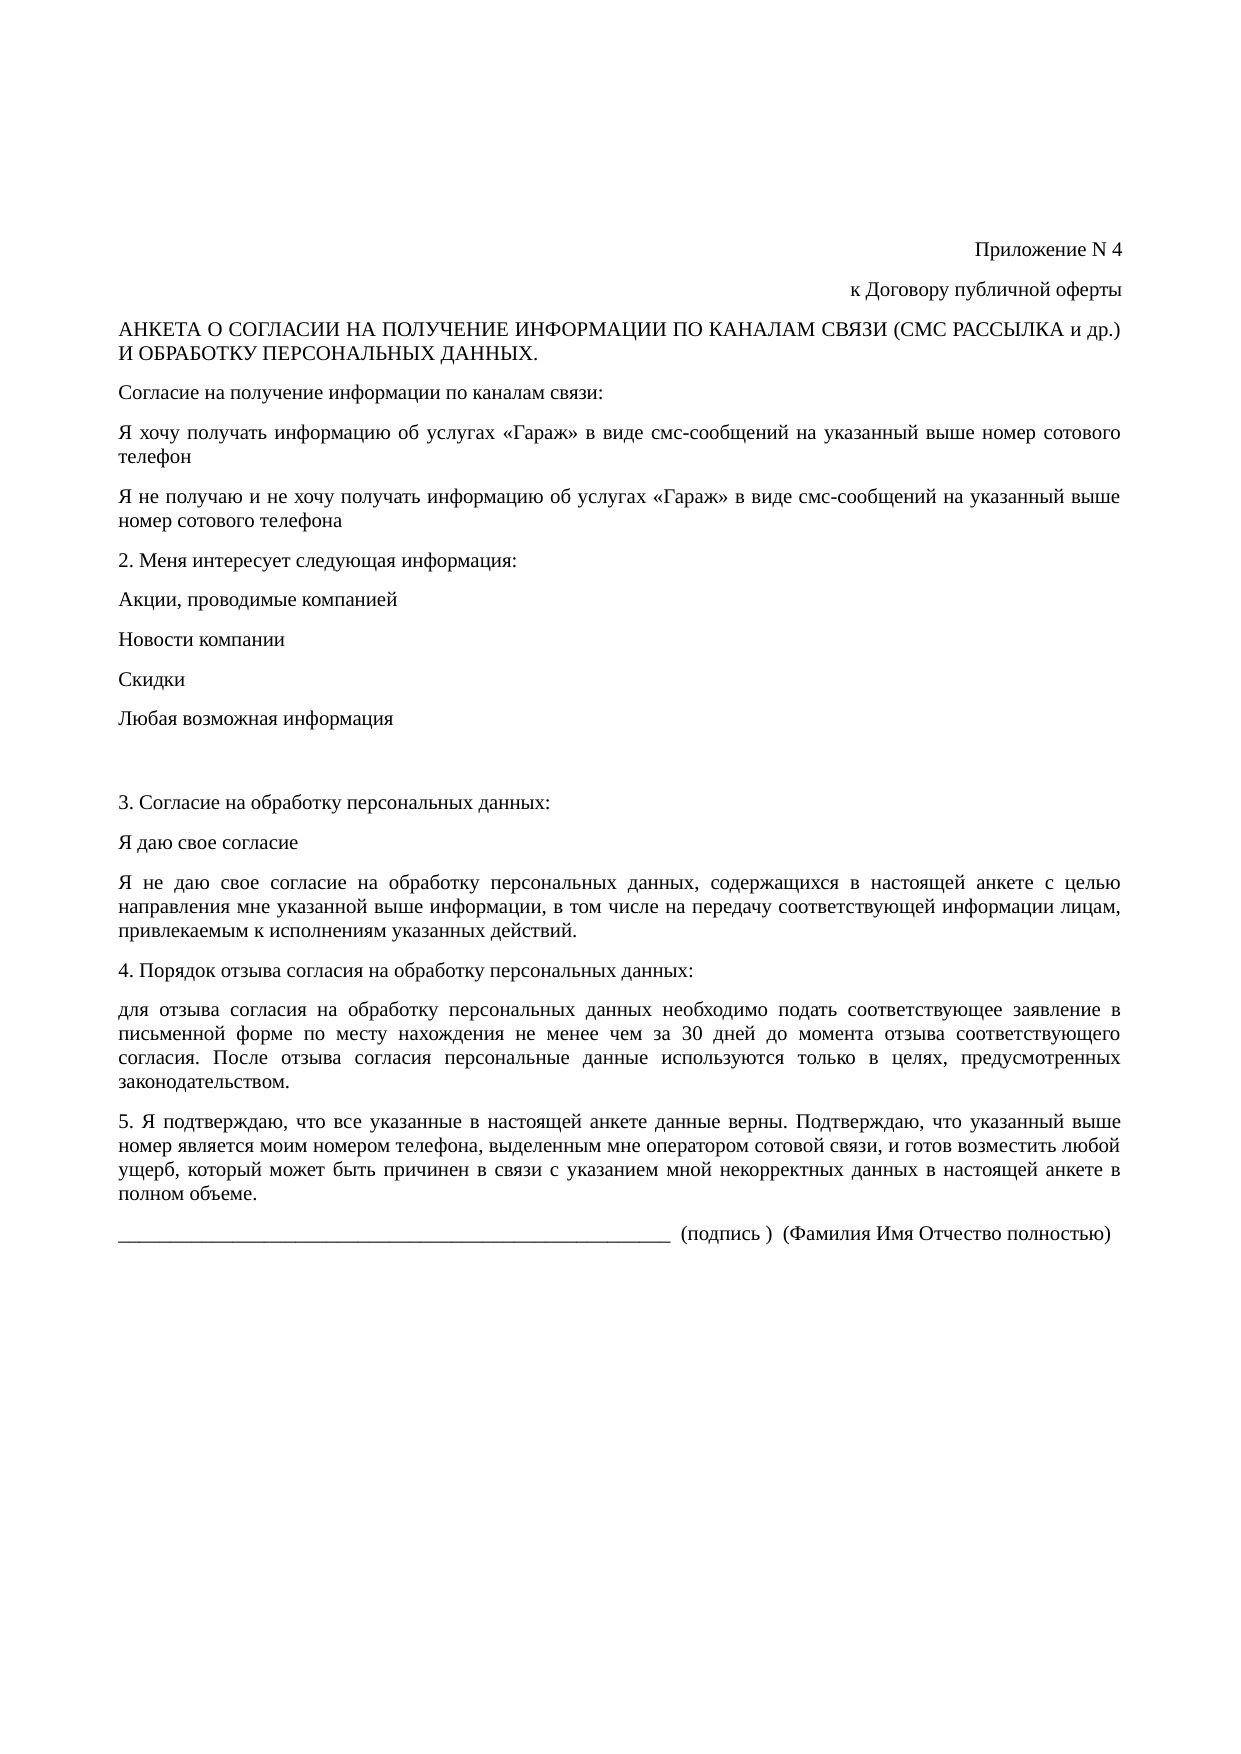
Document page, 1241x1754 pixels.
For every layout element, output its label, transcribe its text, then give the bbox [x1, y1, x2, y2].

text Акции, проводимые компанией [118, 587, 1122, 611]
text Я даю свое согласие [118, 830, 1122, 854]
text Новости компании [118, 627, 1122, 651]
text Согласие на получение информации по каналам связи: [118, 380, 1122, 404]
text Скидки [118, 667, 1122, 691]
text Я не получаю и не хочу получать информацию об услугах «Гараж» в виде смс-сообщений на указанный выше номер сотового телефона [118, 484, 1122, 532]
text 3. Согласие на обработку персональных данных: [118, 790, 1122, 814]
text _____________________________________________________ (подпись ) (Фамилия Имя Отчество полностью) [118, 1221, 1122, 1245]
text Любая возможная информация [118, 706, 1122, 730]
text для отзыва согласия на обработку персональных данных необходимо подать соответствующее заявление в письменной форме по месту нахождения не менее чем за 30 дней до момента отзыва соответствующего согласия. После отзыва согласия персональные данные используются только в целях, предусмотренных законодательством. [118, 997, 1122, 1093]
text Я не даю свое согласие на обработку персональных данных, содержащихся в настоящей анкете с целью направления мне указанной выше информации, в том числе на передачу соответствующей информации лицам, привлекаемым к исполнениям указанных действий. [118, 870, 1122, 942]
text АНКЕТА О СОГЛАСИИ НА ПОЛУЧЕНИЕ ИНФОРМАЦИИ ПО КАНАЛАМ СВЯЗИ (СМС РАССЫЛКА и др.) И ОБРАБОТКУ ПЕРСОНАЛЬНЫХ ДАННЫХ. [118, 317, 1122, 365]
text 4. Порядок отзыва согласия на обработку персональных данных: [118, 957, 1122, 982]
text к Договору публичной оферты [118, 277, 1122, 301]
text Приложение N 4 [118, 237, 1122, 261]
text 2. Меня интересует следующая информация: [118, 547, 1122, 572]
text 5. Я подтверждаю, что все указанные в настоящей анкете данные верны. Подтверждаю, что указанный выше номер является моим номером телефона, выделенным мне оператором сотовой связи, и готов возместить любой ущерб, который может быть причинен в связи с указанием мной некорректных данных в настоящей анкете в полном объеме. [118, 1109, 1122, 1205]
text Я хочу получать информацию об услугах «Гараж» в виде смс-сообщений на указанный выше номер сотового телефон [118, 420, 1122, 468]
